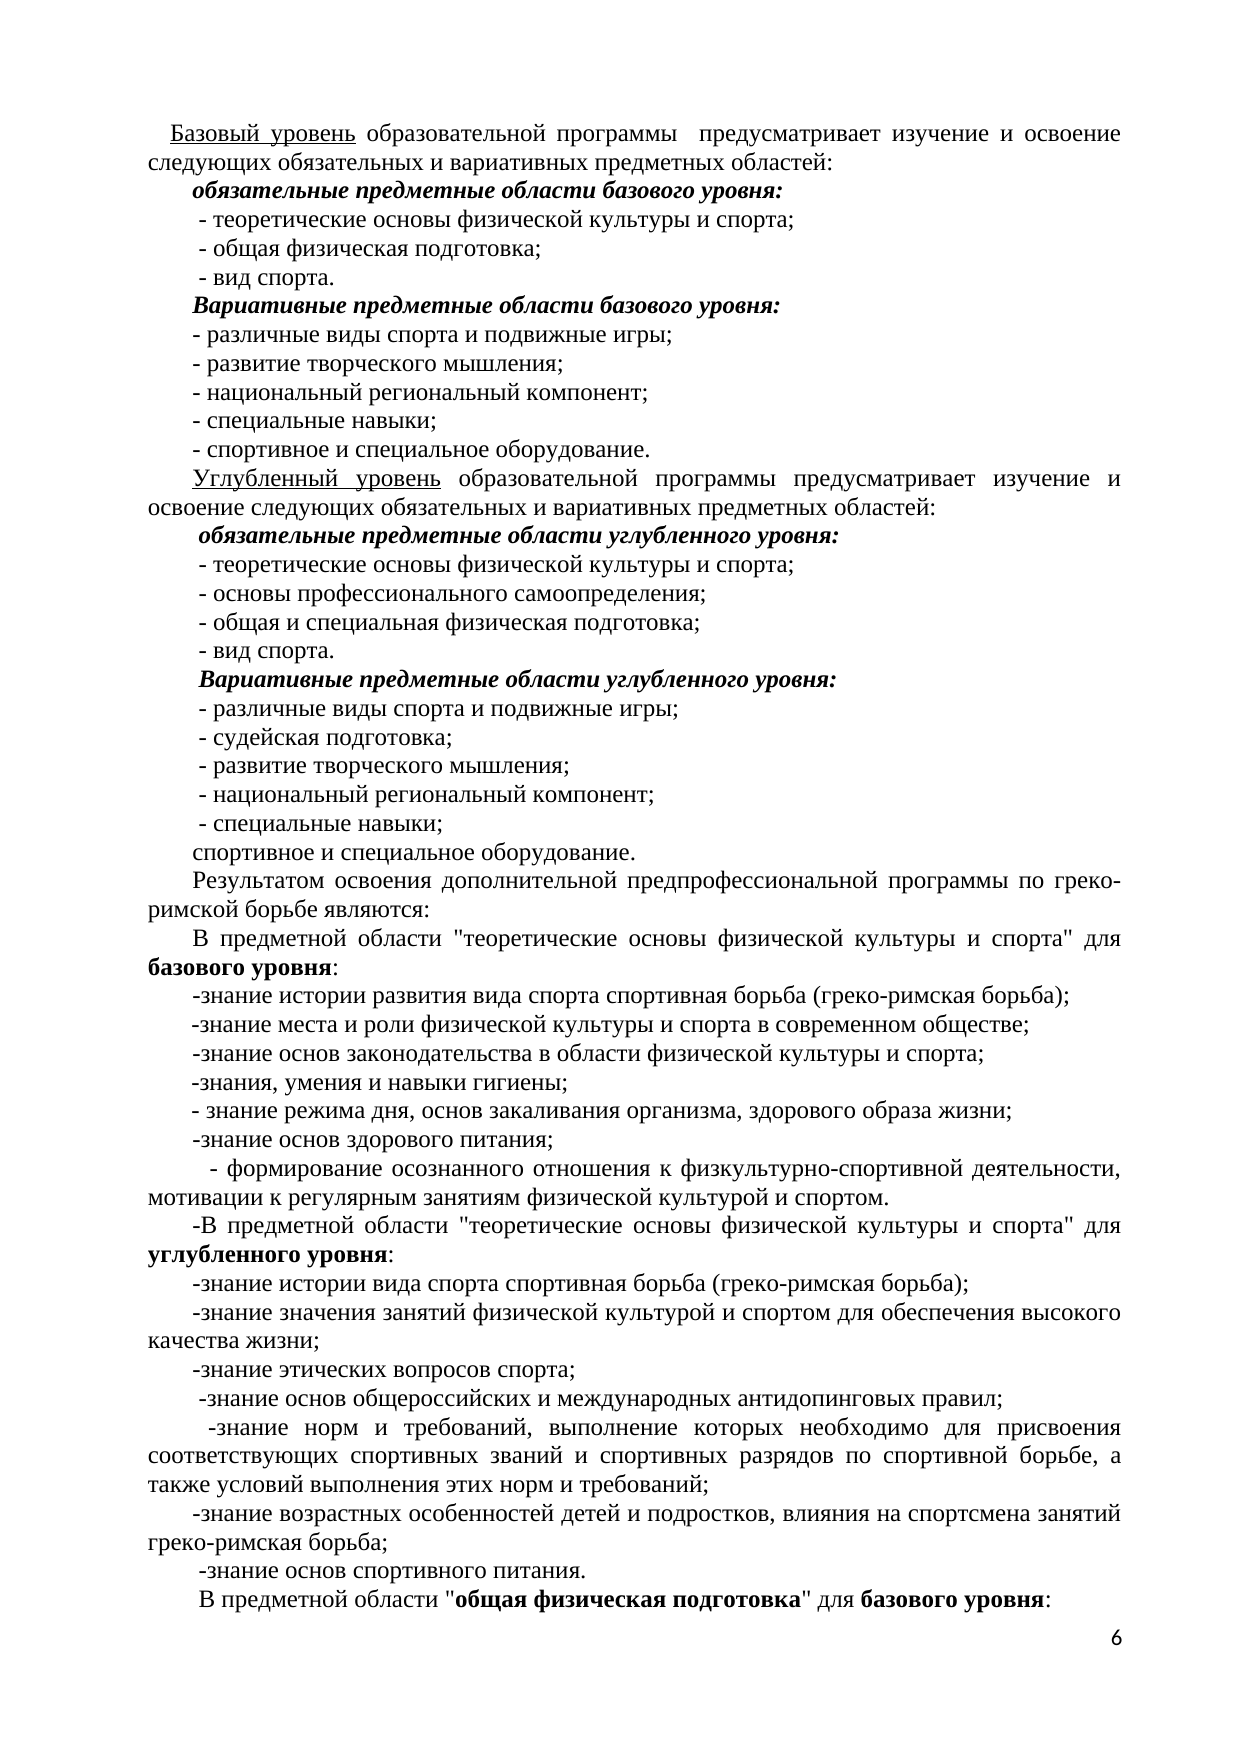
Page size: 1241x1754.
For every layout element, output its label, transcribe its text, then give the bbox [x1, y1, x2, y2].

text -знание истории вида спорта спортивная борьба (греко-римская борьба); [148, 1268, 1122, 1297]
text - специальные навыки; [148, 808, 1122, 837]
text обязательные предметные области базового уровня: [148, 176, 1122, 204]
text - теоретические основы физической культуры и спорта; [148, 204, 1122, 233]
text - основы профессионального самоопределения; [148, 578, 1122, 607]
text Вариативные предметные области базового уровня: [148, 291, 1122, 319]
text - общая физическая подготовка; [148, 233, 1122, 262]
text спортивное и специальное оборудование. [148, 837, 1122, 866]
text -знание основ здорового питания; [148, 1124, 1122, 1153]
text -знание основ общероссийских и международных антидопинговых правил; [148, 1383, 1122, 1412]
text -знание значения занятий физической культурой и спортом для обеспечения высокого качества жизни; [148, 1297, 1122, 1354]
text - развитие творческого мышления; [148, 751, 1122, 779]
text -знание возрастных особенностей детей и подростков, влияния на спортсмена занятий греко-римская борьба; [148, 1498, 1122, 1556]
text - национальный региональный компонент; [148, 377, 1122, 406]
text Вариативные предметные области углубленного уровня: [148, 664, 1122, 693]
text -знание места и роли физической культуры и спорта в современном обществе; [74, 1009, 1122, 1038]
text -знание норм и требований, выполнение которых необходимо для присвоения соответствующих спортивных званий и спортивных разрядов по спортивной борьбе, а также условий выполнения этих норм и требований; [148, 1412, 1122, 1498]
text - различные виды спорта и подвижные игры; [148, 693, 1122, 722]
text - специальные навыки; [148, 406, 1122, 434]
text -знание основ спортивного питания. [148, 1556, 1122, 1584]
text - различные виды спорта и подвижные игры; [148, 319, 1122, 348]
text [148, 118, 1122, 176]
text В предметной области "теоретические основы физической культуры и спорта" для базового уровня: [148, 923, 1122, 981]
text Результатом освоения дополнительной предпрофессиональной программы по греко-римской борьбе являются: [148, 866, 1122, 923]
text - формирование осознанного отношения к физкультурно-спортивной деятельности, мотивации к регулярным занятиям физической культурой и спортом. [148, 1153, 1122, 1211]
text -знание этических вопросов спорта; [148, 1354, 1122, 1383]
text -В предметной области "теоретические основы физической культуры и спорта" для углубленного уровня: [148, 1211, 1122, 1268]
text В предметной области "общая физическая подготовка" для базового уровня: [148, 1584, 1122, 1613]
text - общая и специальная физическая подготовка; [148, 607, 1122, 636]
text - теоретические основы физической культуры и спорта; [148, 549, 1122, 578]
text -знания, умения и навыки гигиены; [74, 1067, 1122, 1096]
text обязательные предметные области углубленного уровня: [148, 521, 1122, 549]
text - развитие творческого мышления; [148, 348, 1122, 377]
text -знание истории развития вида спорта спортивная борьба (греко-римская борьба); [148, 981, 1122, 1009]
text - вид спорта. [148, 262, 1122, 291]
text -знание основ законодательства в области физической культуры и спорта; [148, 1038, 1122, 1067]
text - знание режима дня, основ закаливания организма, здорового образа жизни; [74, 1096, 1122, 1124]
text - вид спорта. [148, 636, 1122, 664]
text Углубленный уровень образовательной программы предусматривает изучение и освоение следующих обязательных и вариативных предметных областей: [148, 463, 1122, 521]
text - спортивное и специальное оборудование. [148, 434, 1122, 463]
text - судейская подготовка; [148, 722, 1122, 751]
text - национальный региональный компонент; [148, 779, 1122, 808]
